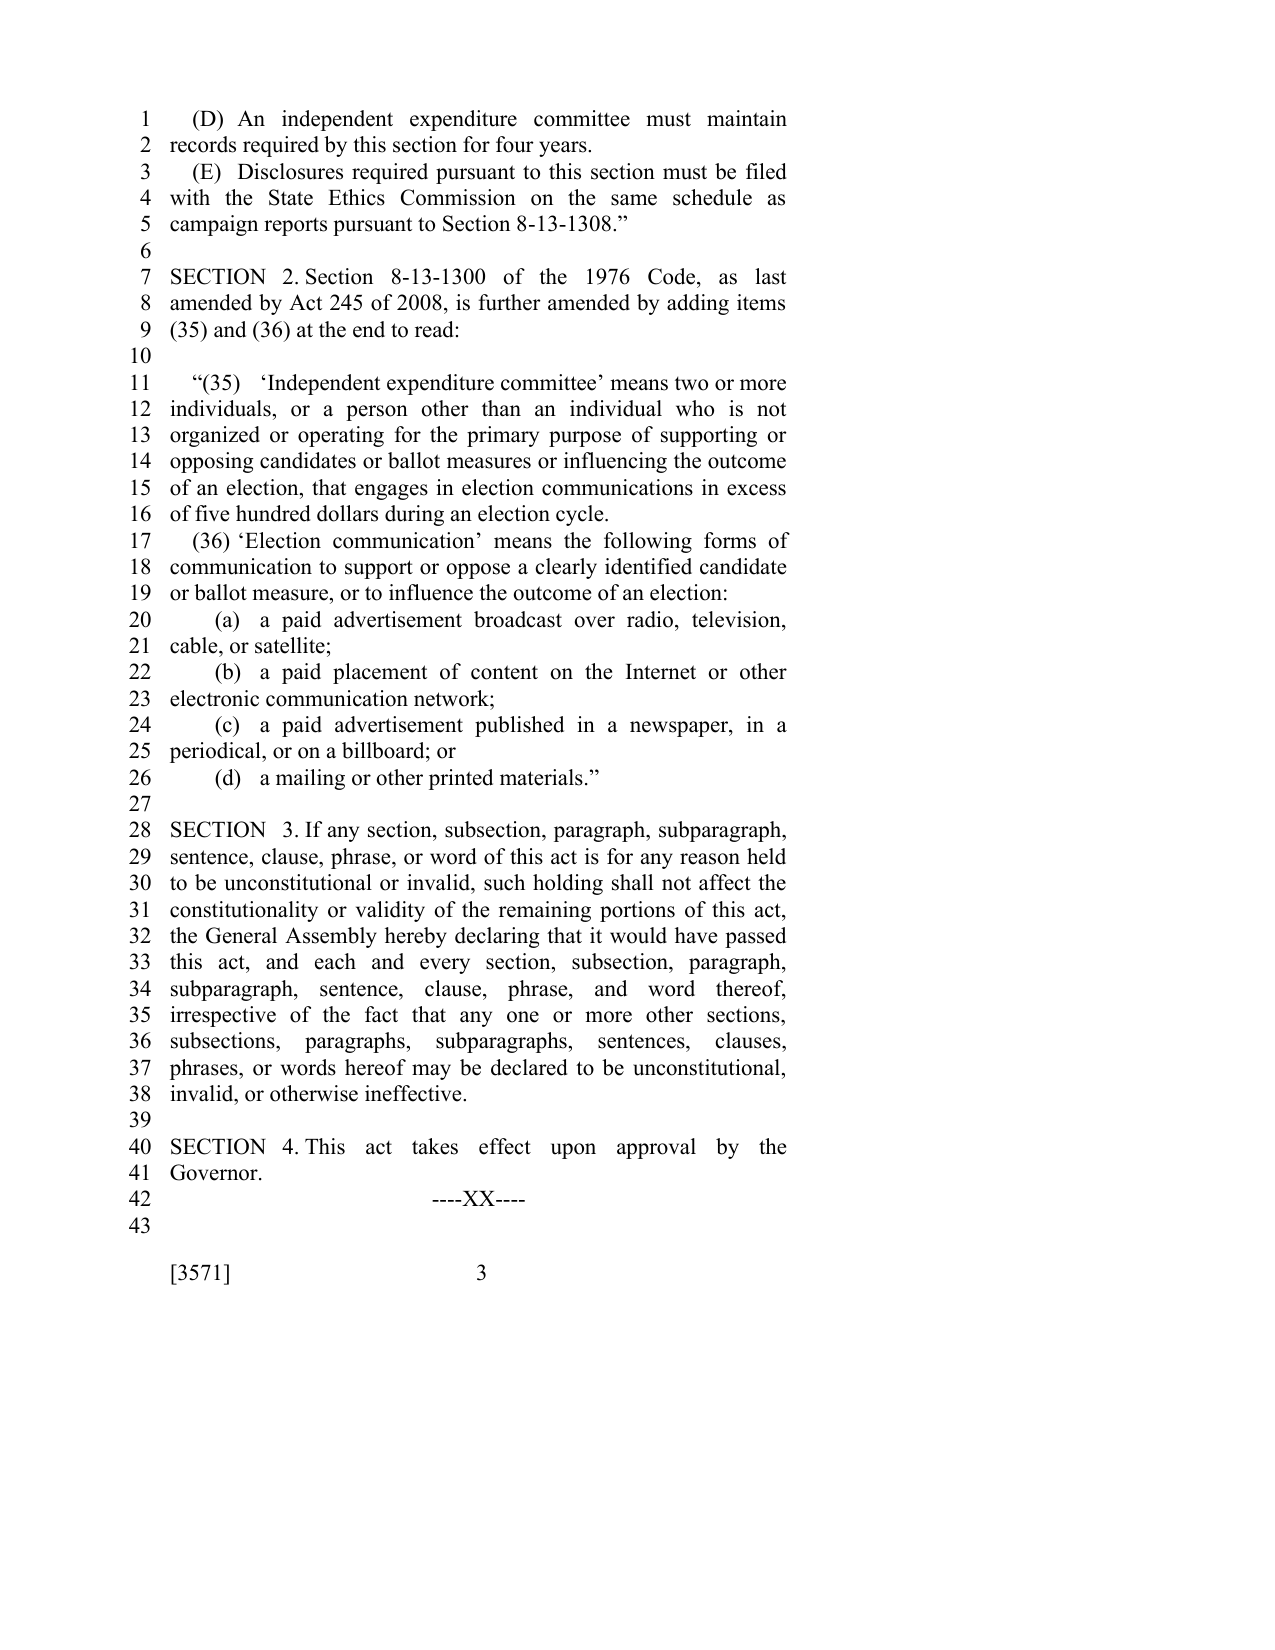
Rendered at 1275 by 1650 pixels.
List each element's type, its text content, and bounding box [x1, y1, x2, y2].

text SECTION 4. This act takes effect upon approval by the Governor. [169, 1133, 787, 1186]
text (d) a mailing or other printed materials.” [169, 764, 787, 790]
text (E) Disclosures required pursuant to this section must be filed with the State Ethics Commission on the same schedule as campaign reports pursuant to Section 8-13-1308.” [169, 158, 787, 237]
text (a) a paid advertisement broadcast over radio, television, cable, or satellite; [169, 606, 787, 658]
text (c) a paid advertisement published in a newspaper, in a periodical, or on a billboard; or [169, 711, 787, 764]
text (D) An independent expenditure committee must maintain records required by this section for four years. [169, 105, 787, 158]
text (b) a paid placement of content on the Internet or other electronic communication network; [169, 658, 787, 711]
text “(35) ‘Independent expenditure committee’ means two or more individuals, or a person other than an individual who is not organized or operating for the primary purpose of supporting or opposing candidates or ballot measures or influencing the outcome of an election, that engages in election communications in excess of five hundred dollars during an election cycle. [169, 368, 787, 527]
text SECTION 2. Section 8-13-1300 of the 1976 Code, as last amended by Act 245 of 2008, is further amended by adding items (35) and (36) at the end to read: [169, 263, 787, 342]
text (36) ‘Election communication’ means the following forms of communication to support or oppose a clearly identified candidate or ballot measure, or to influence the outcome of an election: [169, 527, 787, 606]
text ----XX---- [169, 1186, 787, 1212]
text SECTION 3. If any section, subsection, paragraph, subparagraph, sentence, clause, phrase, or word of this act is for any reason held to be unconstitutional or invalid, such holding shall not affect the constitutionality or validity of the remaining portions of this act, the General Assembly hereby declaring that it would have passed this act, and each and every section, subsection, paragraph, subparagraph, sentence, clause, phrase, and word thereof, irrespective of the fact that any one or more other sections, subsections, paragraphs, subparagraphs, sentences, clauses, phrases, or words hereof may be declared to be unconstitutional, invalid, or otherwise ineffective. [169, 817, 787, 1106]
